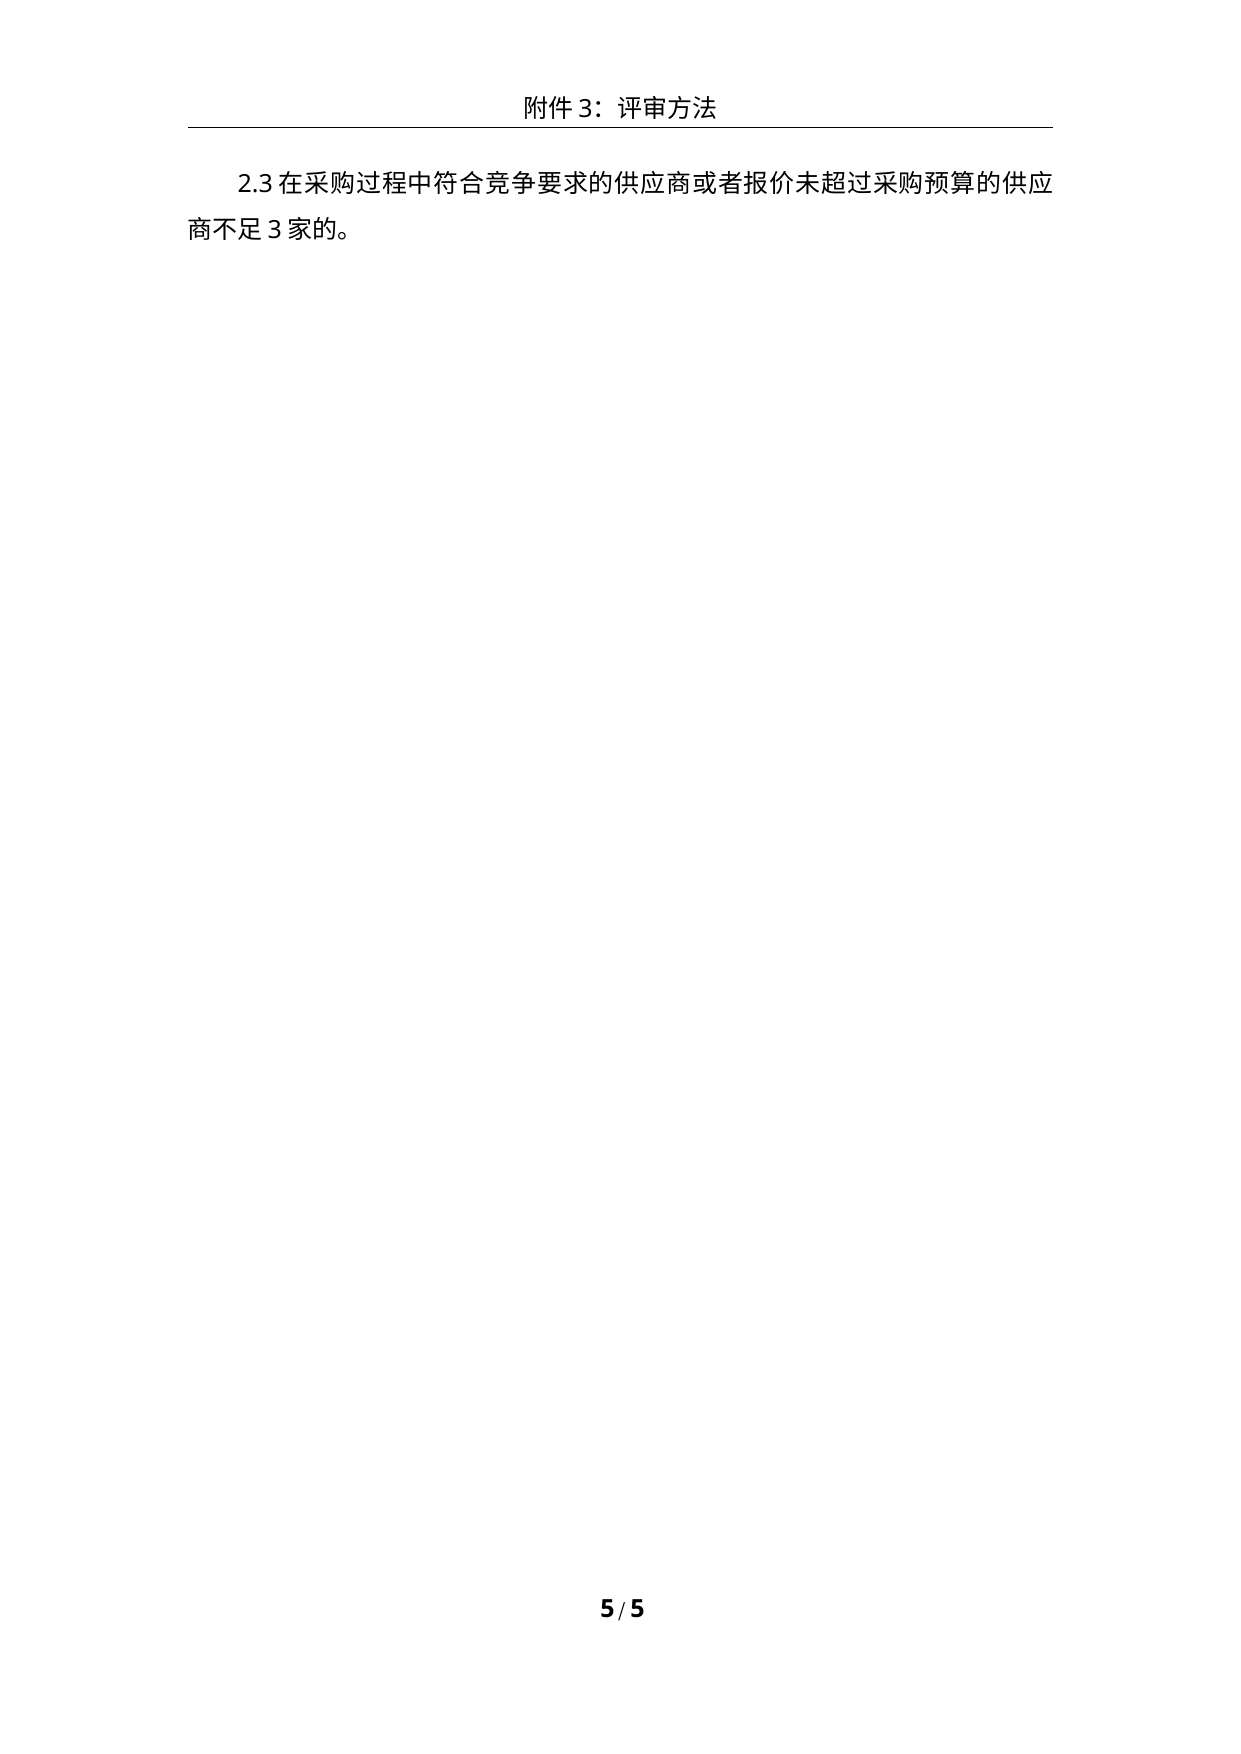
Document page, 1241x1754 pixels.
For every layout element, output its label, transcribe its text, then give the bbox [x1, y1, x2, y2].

text 2.3在采购过程中符合竞争要求的供应商或者报价未超过采购预算的供应商不足3家的。 [187, 156, 1053, 247]
